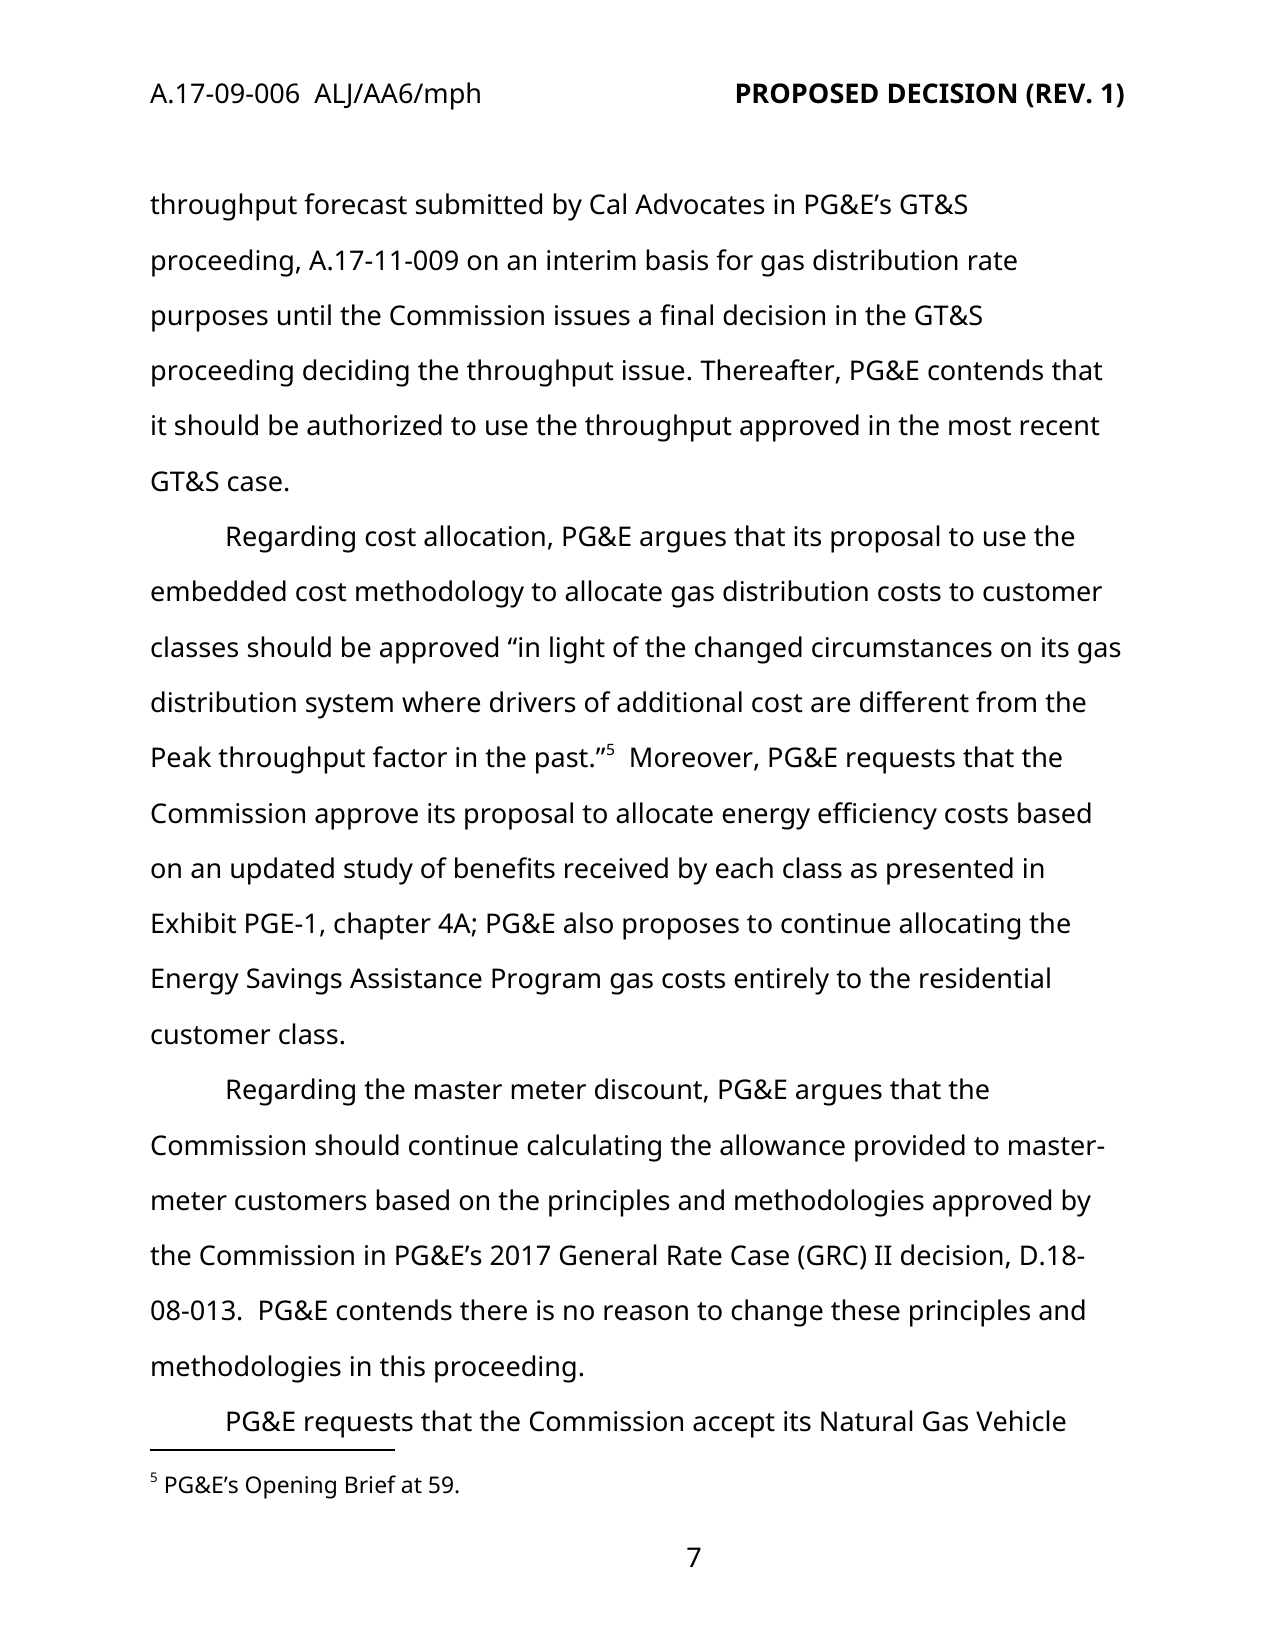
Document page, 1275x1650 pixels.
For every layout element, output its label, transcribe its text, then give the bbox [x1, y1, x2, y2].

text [150, 1402, 1125, 1439]
text Regarding cost allocation, PG&E argues that its proposal to use the embedded cost methodology to allocate gas distribution costs to customer classes should be approved “in light of the changed circumstances on its gas distribution system where drivers of additional cost are different from the Peak throughput factor in the past.” Moreover, PG&E requests that the Commission approve its proposal to allocate energy efficiency costs based on an updated study of benefits received by each class as presented in Exhibit PGE-1, chapter 4A; PG&E also proposes to continue allocating the Energy Savings Assistance Program gas costs entirely to the residential customer class. [150, 517, 1125, 1052]
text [150, 186, 1125, 499]
text Regarding the master meter discount, PG&E argues that the Commission should continue calculating the allowance provided to master-meter customers based on the principles and methodologies approved by the Commission in PG&E’s 2017 General Rate Case (GRC) II decision, D.18-08-013. PG&E contends there is no reason to change these principles and methodologies in this proceeding. [150, 1071, 1125, 1384]
